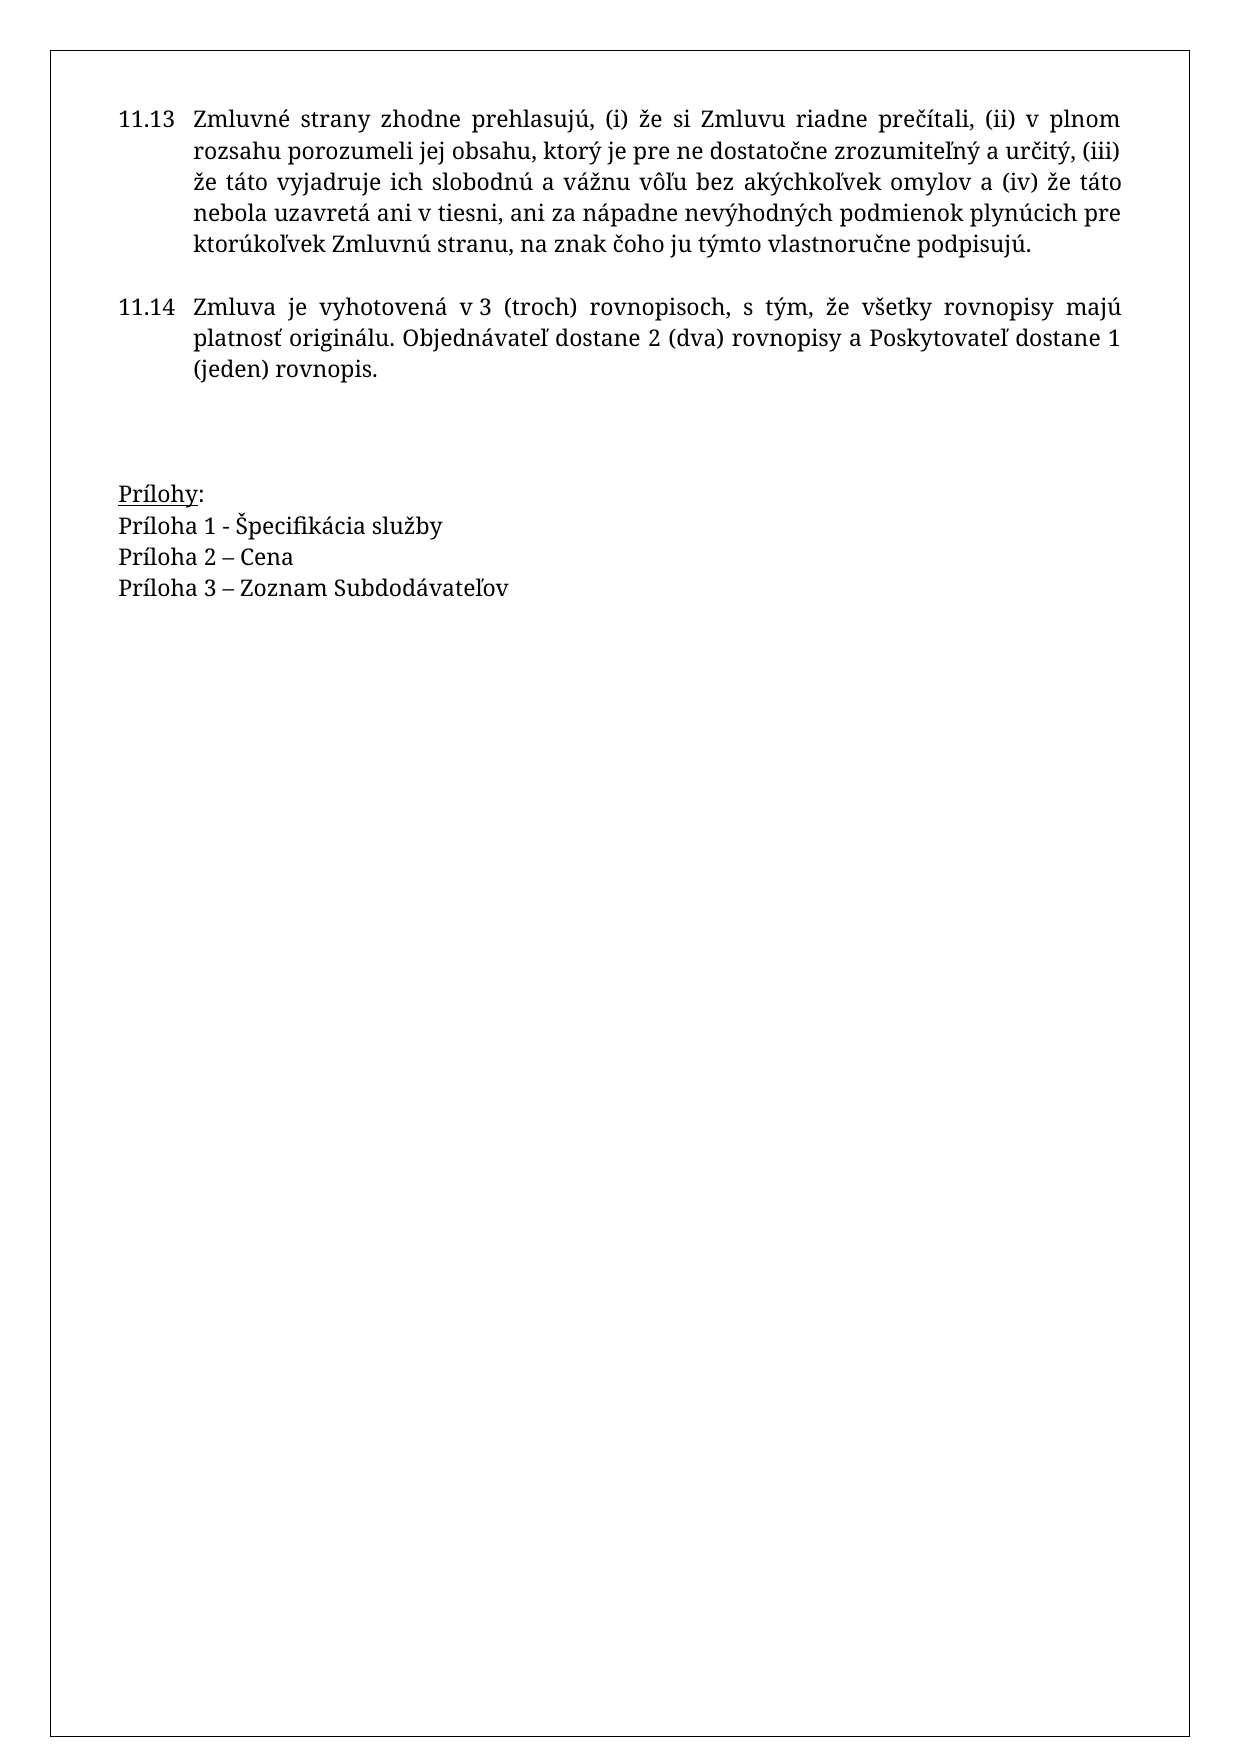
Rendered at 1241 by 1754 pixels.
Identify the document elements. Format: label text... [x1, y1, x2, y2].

text Prílohy: [118, 478, 1122, 509]
list Zmluva je vyhotovená v 3 (troch) rovnopisoch, s tým, že všetky rovnopisy majú platnosť originálu. Objednávateľ dostane 2 (dva) rovnopisy a Poskytovateľ dostane 1 (jeden) rovnopis. [118, 291, 1122, 384]
list Zmluvné strany zhodne prehlasujú, (i) že si Zmluvu riadne prečítali, (ii) v plnom rozsahu porozumeli jej obsahu, ktorý je pre ne dostatočne zrozumiteľný a určitý, (iii) že táto vyjadruje ich slobodnú a vážnu vôľu bez akýchkoľvek omylov a (iv) že táto nebola uzavretá ani v tiesni, ani za nápadne nevýhodných podmienok plynúcich pre ktorúkoľvek Zmluvnú stranu, na znak čoho ju týmto vlastnoručne podpisujú. [118, 103, 1122, 259]
text Príloha 3 – Zoznam Subdodávateľov [118, 572, 1122, 603]
text Príloha 2 – Cena [118, 541, 1122, 572]
text Príloha 1 - Špecifikácia služby [118, 509, 1122, 541]
